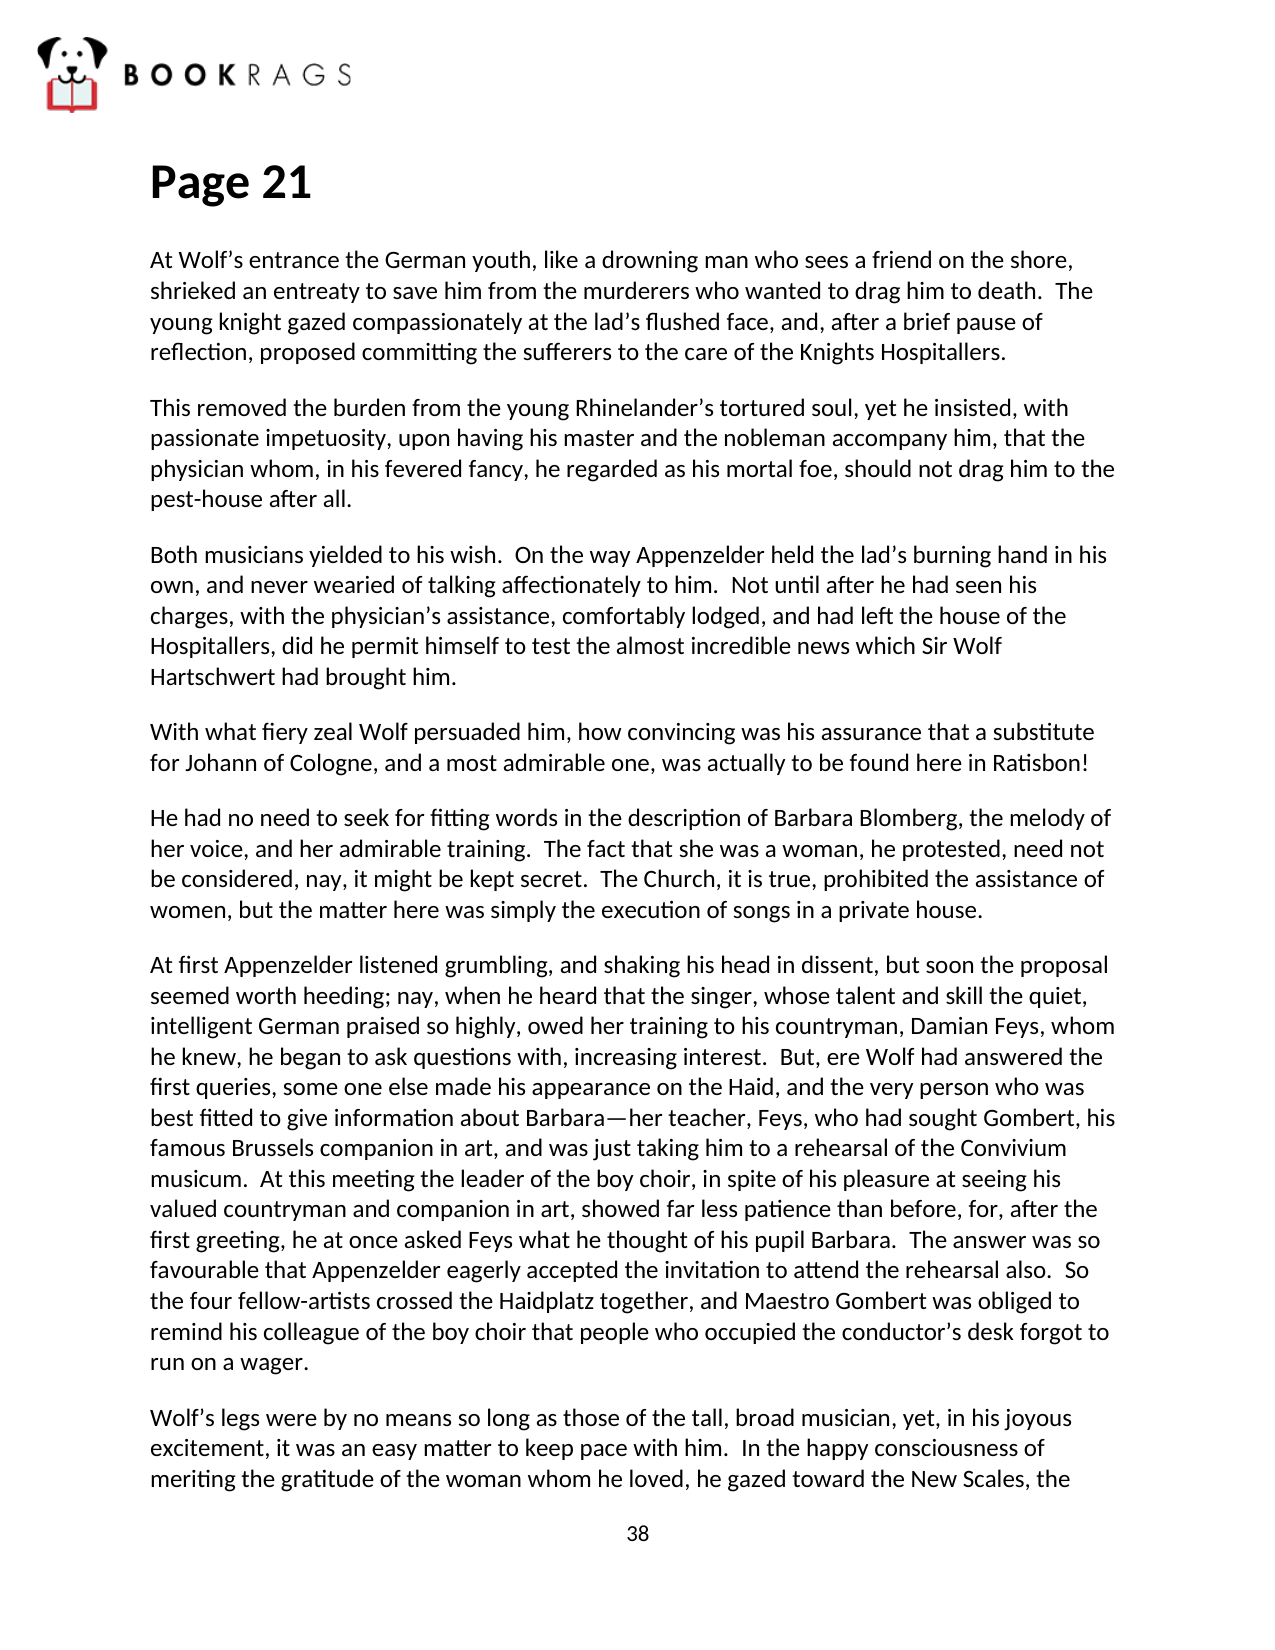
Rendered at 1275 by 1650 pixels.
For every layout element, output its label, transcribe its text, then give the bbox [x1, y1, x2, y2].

text Page 21 [150, 150, 1125, 211]
text With what fiery zeal Wolf persuaded him, how convincing was his assurance that a substitute for Johann of Cologne, and a most admirable one, was actually to be found here in Ratisbon! [150, 716, 1125, 777]
picture [37, 37, 351, 113]
text He had no need to seek for fitting words in the description of Barbara Blomberg, the melody of her voice, and her admirable training. The fact that she was a woman, he protested, need not be considered, nay, it might be kept secret. The Church, it is true, prohibited the assistance of women, but the matter here was simply the execution of songs in a private house. [150, 802, 1125, 924]
text At Wolf’s entrance the German youth, like a drowning man who sees a friend on the shore, shrieked an entreaty to save him from the murderers who wanted to drag him to death. The young knight gazed compassionately at the lad’s flushed face, and, after a brief pause of reflection, proposed committing the sufferers to the care of the Knights Hospitallers. [150, 244, 1125, 367]
text Both musicians yielded to his wish. On the way Appenzelder held the lad’s burning hand in his own, and never wearied of talking affectionately to him. Not until after he had seen his charges, with the physician’s assistance, comfortably lodged, and had left the house of the Hospitallers, did he permit himself to test the almost incredible news which Sir Wolf Hartschwert had brought him. [150, 539, 1125, 691]
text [150, 1402, 1125, 1493]
text This removed the burden from the young Rhinelander’s tortured soul, yet he insisted, with passionate impetuosity, upon having his master and the nobleman accompany him, that the physician whom, in his fevered fancy, he regarded as his mortal foe, should not drag him to the pest-house after all. [150, 392, 1125, 514]
text At first Appenzelder listened grumbling, and shaking his head in dissent, but soon the proposal seemed worth heeding; nay, when he heard that the singer, whose talent and skill the quiet, intelligent German praised so highly, owed her training to his countryman, Damian Feys, whom he knew, he began to ask questions with, increasing interest. But, ere Wolf had answered the first queries, some one else made his appearance on the Haid, and the very person who was best fitted to give information about Barbara—­her teacher, Feys, who had sought Gombert, his famous Brussels companion in art, and was just taking him to a rehearsal of the Convivium musicum. At this meeting the leader of the boy choir, in spite of his pleasure at seeing his valued countryman and companion in art, showed far less patience than before, for, after the first greeting, he at once asked Feys what he thought of his pupil Barbara. The answer was so favourable that Appenzelder eagerly accepted the invitation to attend the rehearsal also. So the four fellow-artists crossed the Haidplatz together, and Maestro Gombert was obliged to remind his colleague of the boy choir that people who occupied the conductor’s desk forgot to run on a wager. [150, 949, 1125, 1377]
